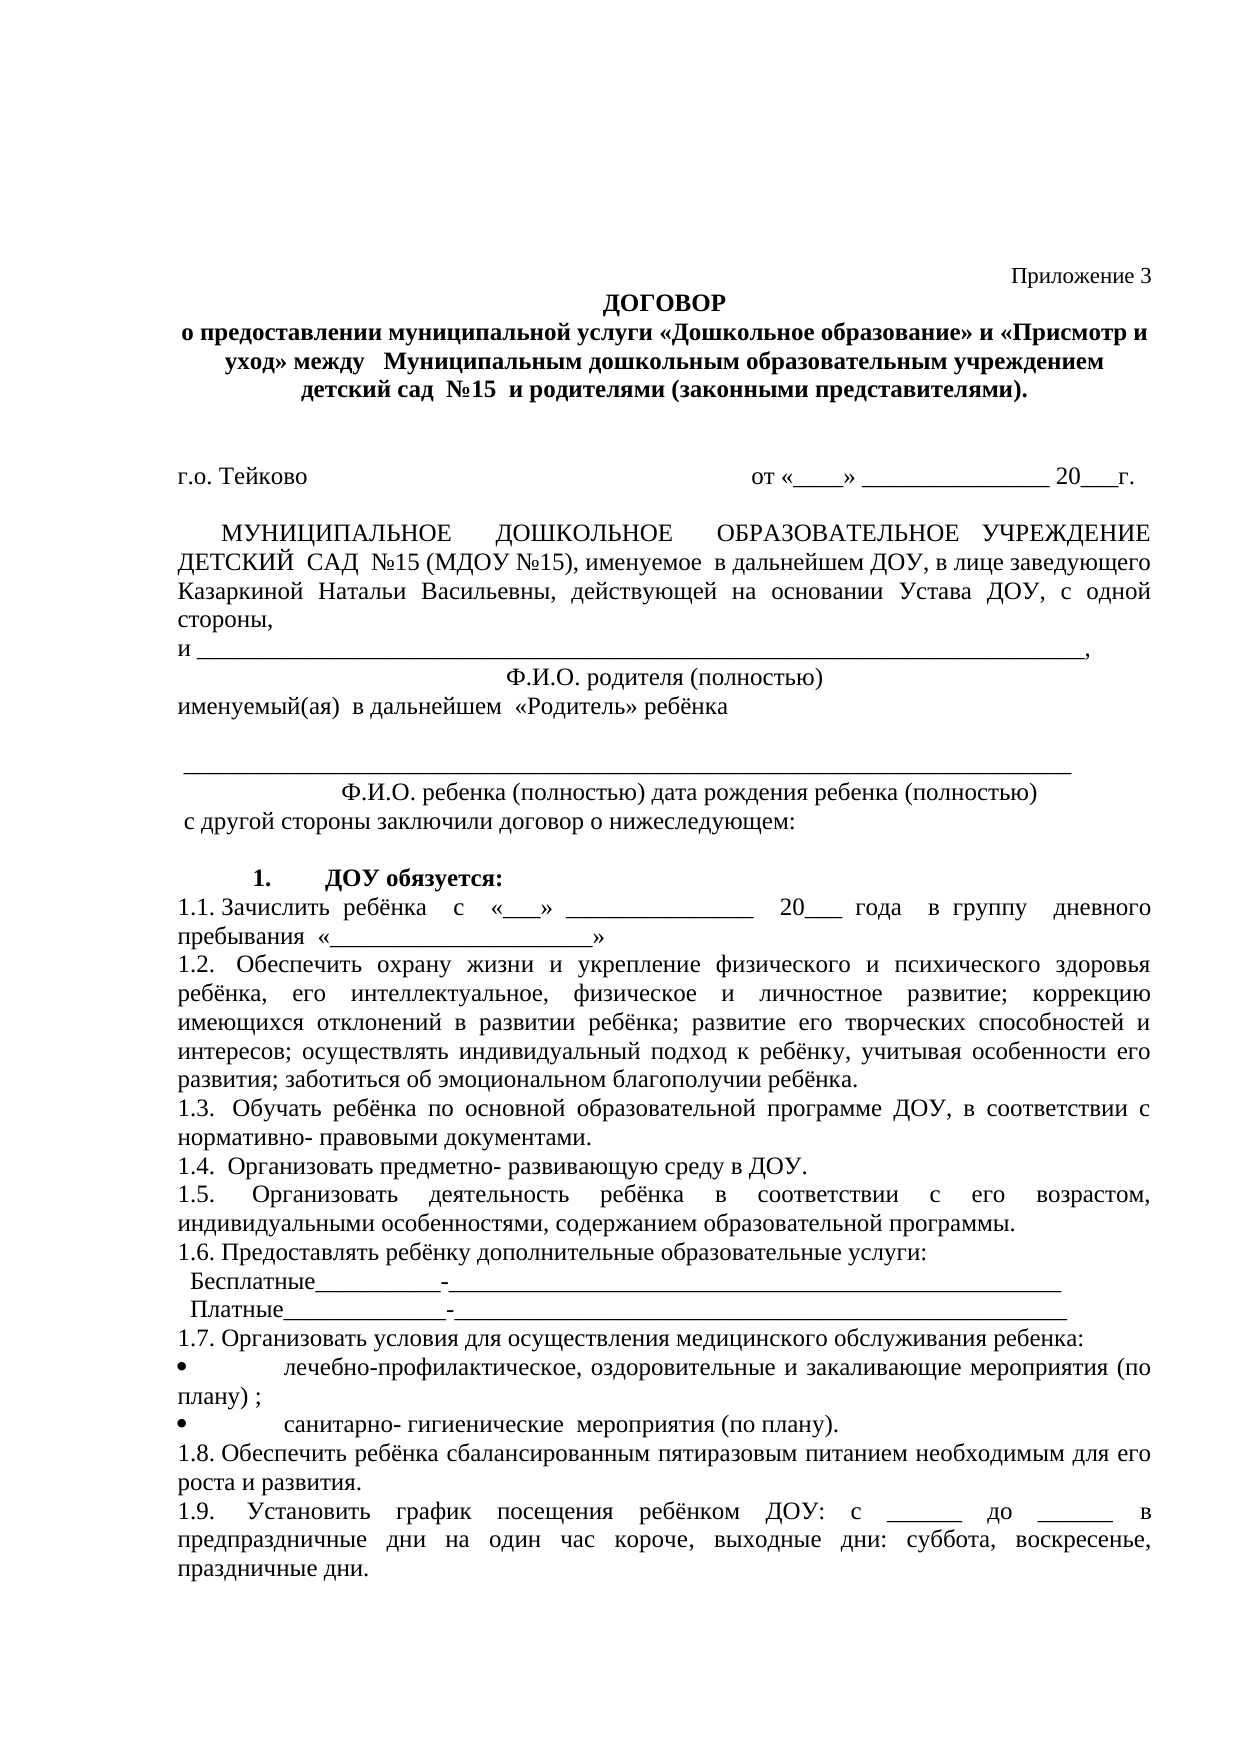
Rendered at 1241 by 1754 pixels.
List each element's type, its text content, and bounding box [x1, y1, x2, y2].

text Ф.И.О. родителя (полностью) [177, 662, 1152, 691]
list ДОУ обязуется: [177, 863, 1152, 892]
text и _______________________________________________________________________, [177, 633, 1152, 662]
text МУНИЦИПАЛЬНОЕ ДОШКОЛЬНОЕ ОБРАЗОВАТЕЛЬНОЕ УЧРЕЖДЕНИЕ ДЕТСКИЙ САД №15 (МДОУ №15), именуемое в дальнейшем ДОУ, в лице заведующего Казаркиной Натальи Васильевны, действующей на основании Устава ДОУ, с одной стороны, [177, 518, 1152, 633]
list Организовать предметно- развивающую среду в ДОУ. [177, 1151, 1152, 1179]
text с другой стороны заключили договор о нижеследующем: [177, 806, 1152, 834]
list Организовать условия для осуществления медицинского обслуживания ребенка: [177, 1323, 1152, 1352]
list Обучать ребёнка по основной образовательной программе ДОУ, в соответствии с нормативно- правовыми документами. [177, 1093, 1152, 1151]
list Обеспечить охрану жизни и укрепление физического и психического здоровья ребёнка, его интеллектуальное, физическое и личностное развитие; коррекцию имеющихся отклонений в развитии ребёнка; развитие его творческих способностей и интересов; осуществлять индивидуальный подход к ребёнку, учитывая особенности его развития; заботиться об эмоциональном благополучии ребёнка. [177, 949, 1152, 1093]
text именуемый(ая) в дальнейшем «Родитель» ребёнка [177, 691, 1152, 719]
list Установить график посещения ребёнком ДОУ: с ______ до ______ в предпраздничные дни на один час короче, выходные дни: суббота, воскресенье, праздничные дни. [177, 1496, 1152, 1582]
list Обеспечить ребёнка сбалансированным пятиразовым питанием необходимым для его роста и развития. [177, 1438, 1152, 1496]
list лечебно-профилактическое, оздоровительные и закаливающие мероприятия (по плану) ; [177, 1352, 1152, 1409]
list санитарно- гигиенические мероприятия (по плану). [177, 1409, 1152, 1438]
list Зачислить ребёнка с «___» _______________ 20___ года в группу дневного пребывания «_____________________» [177, 892, 1152, 949]
text о предоставлении муниципальной услуги «Дошкольное образование» и «Присмотр и уход» между Муниципальным дошкольным образовательным учреждением детский сад №15 и родителями (законными представителями). [177, 317, 1152, 403]
list Предоставлять ребёнку дополнительные образовательные услуги: [177, 1237, 1152, 1266]
text Приложение 3 [177, 262, 1152, 288]
text _______________________________________________________________________ [177, 748, 1152, 777]
text Бесплатные__________-_________________________________________________ [177, 1266, 1152, 1294]
text Платные_____________-_________________________________________________ [177, 1294, 1152, 1323]
text Ф.И.О. ребенка (полностью) дата рождения ребенка (полностью) [177, 777, 1152, 806]
text г.о. Тейково от «____» _______________ 20___г. [177, 461, 1152, 489]
text ДОГОВОР [177, 288, 1152, 317]
list Организовать деятельность ребёнка в соответствии с его возрастом, индивидуальными особенностями, содержанием образовательной программы. [177, 1179, 1152, 1237]
